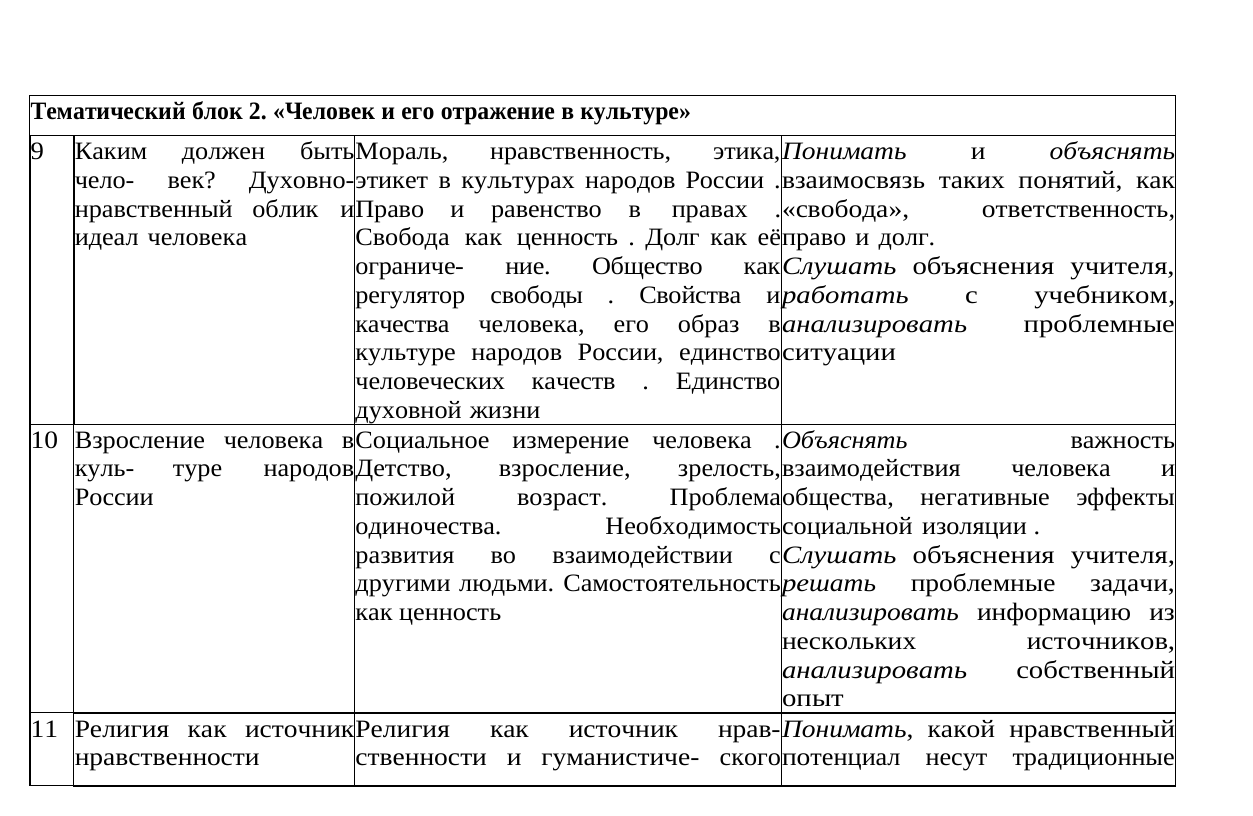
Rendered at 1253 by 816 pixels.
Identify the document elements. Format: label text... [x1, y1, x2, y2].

table_header Тематический блок 2. «Человек и его отражение в культуре» [30, 96, 1175, 135]
table_cell 9 [31, 136, 73, 424]
table_cell Социальное измерение человека . Детство, взросление, зрелость, пожилой возраст. Проблема одиночества. Необходимость развития во взаимодействии с другими людьми. Самостоятельность как ценность [355, 425, 781, 712]
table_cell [782, 714, 1175, 785]
table_cell Мораль, нравственность, этика, этикет в культурах народов России . Право и равенство в правах . Свобода как ценность . Долг как её ограниче- ние. Общество как регулятор свободы . Свойства и качества человека, его образ в культуре народов России, единство человеческих качеств . Единство духовной жизни [355, 136, 781, 424]
table_cell 11 [31, 713, 73, 785]
table_cell Взросление человека в куль- туре народов России [74, 425, 354, 712]
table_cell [74, 714, 354, 785]
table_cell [355, 714, 781, 785]
table_cell 10 [31, 425, 73, 712]
table_cell Каким должен быть чело- век? Духовно- нравственный облик и идеал человека [75, 136, 354, 424]
table_cell Понимать и объяснять взаимосвязь таких понятий, как «свобода», ответственность, право и долг. Слушать объяснения учителя, работать с учебником, анализировать проблемные ситуации [782, 136, 1175, 424]
table_cell Объяснять важность взаимодействия человека и общества, негативные эффекты социальной изоляции . Слушать объяснения учителя, решать проблемные задачи, анализировать информацию из нескольких источников, анализировать собственный опыт [782, 425, 1175, 712]
